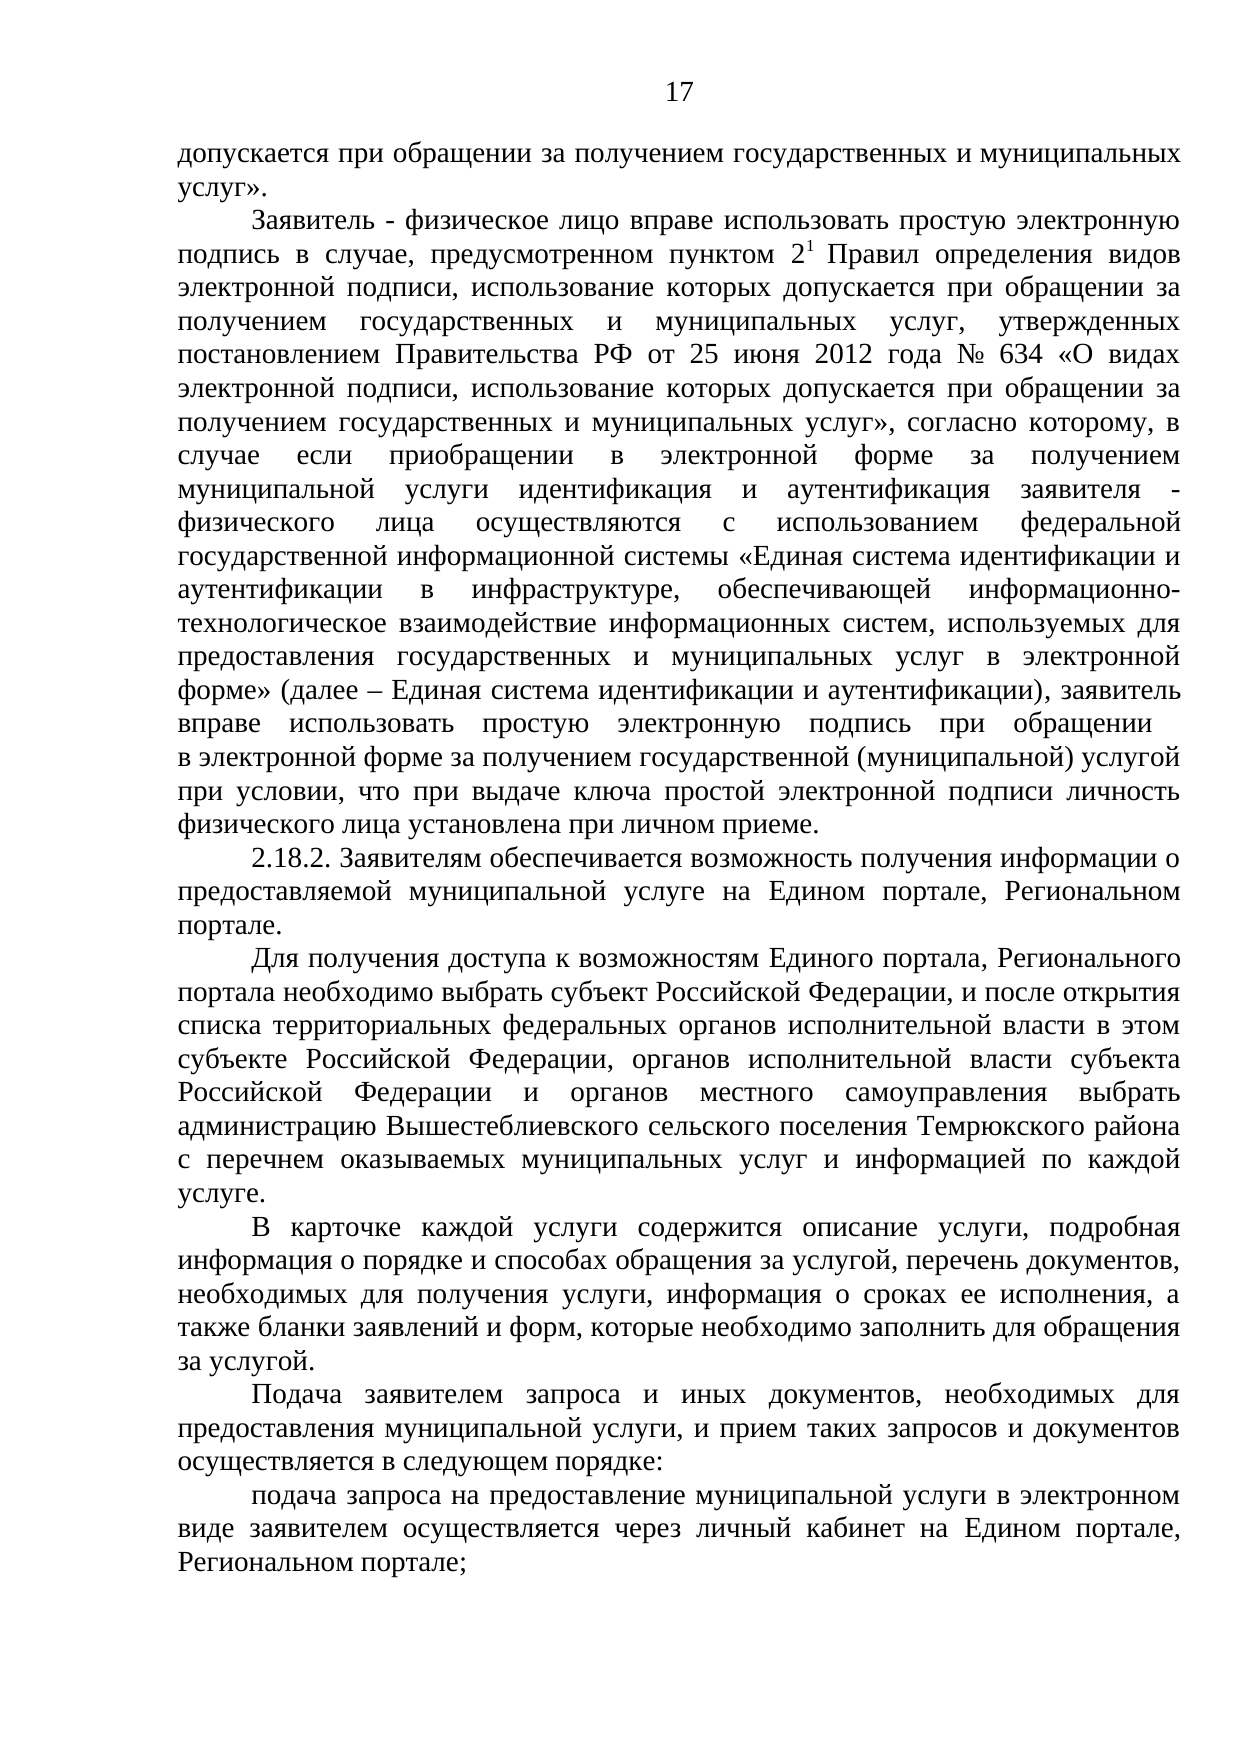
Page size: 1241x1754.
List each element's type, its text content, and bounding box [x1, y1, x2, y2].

text 2.18.2. Заявителям обеспечивается возможность получения информации о предоставляемой муниципальной услуге на Едином портале, Региональном портале. [177, 840, 1181, 940]
text В карточке каждой услуги содержится описание услуги, подробная информация о порядке и способах обращения за услугой, перечень документов, необходимых для получения услуги, информация о сроках ее исполнения, а также бланки заявлений и форм, которые необходимо заполнить для обращения за услугой. [177, 1209, 1181, 1376]
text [177, 135, 1181, 202]
text Заявитель - физическое лицо вправе использовать простую электронную подпись в случае, предусмотренном пунктом 21 Правил определения видов электронной подписи, использование которых допускается при обращении за получением государственных и муниципальных услуг, утвержденных постановлением Правительства РФ от 25 июня 2012 года № 634 «О видах электронной подписи, использование которых допускается при обращении за получением государственных и муниципальных услуг», согласно которому, в случае если приобращении в электронной форме за получением муниципальной услуги идентификация и аутентификация заявителя - физического лица осуществляются с использованием федеральной государственной информационной системы «Единая система идентификации и аутентификации в инфраструктуре, обеспечивающей информационно-технологическое взаимодействие информационных систем, используемых для предоставления государственных и муниципальных услуг в электронной форме» (далее – Единая система идентификации и аутентификации), заявитель вправе использовать простую электронную подпись при обращении в электронной форме за получением государственной (муниципальной) услугой при условии, что при выдаче ключа простой электронной подписи личность физического лица установлена при личном приеме. [177, 202, 1181, 840]
text Подача заявителем запроса и иных документов, необходимых для предоставления муниципальной услуги, и прием таких запросов и документов осуществляется в следующем порядке: [177, 1376, 1181, 1477]
text подача запроса на предоставление муниципальной услуги в электронном виде заявителем осуществляется через личный кабинет на Едином портале, Региональном портале; [177, 1477, 1181, 1578]
text Для получения доступа к возможностям Единого портала, Регионального портала необходимо выбрать субъект Российской Федерации, и после открытия списка территориальных федеральных органов исполнительной власти в этом субъекте Российской Федерации, органов исполнительной власти субъекта Российской Федерации и органов местного самоуправления выбрать администрацию Вышестеблиевского сельского поселения Темрюкского района с перечнем оказываемых муниципальных услуг и информацией по каждой услуге. [177, 940, 1181, 1209]
